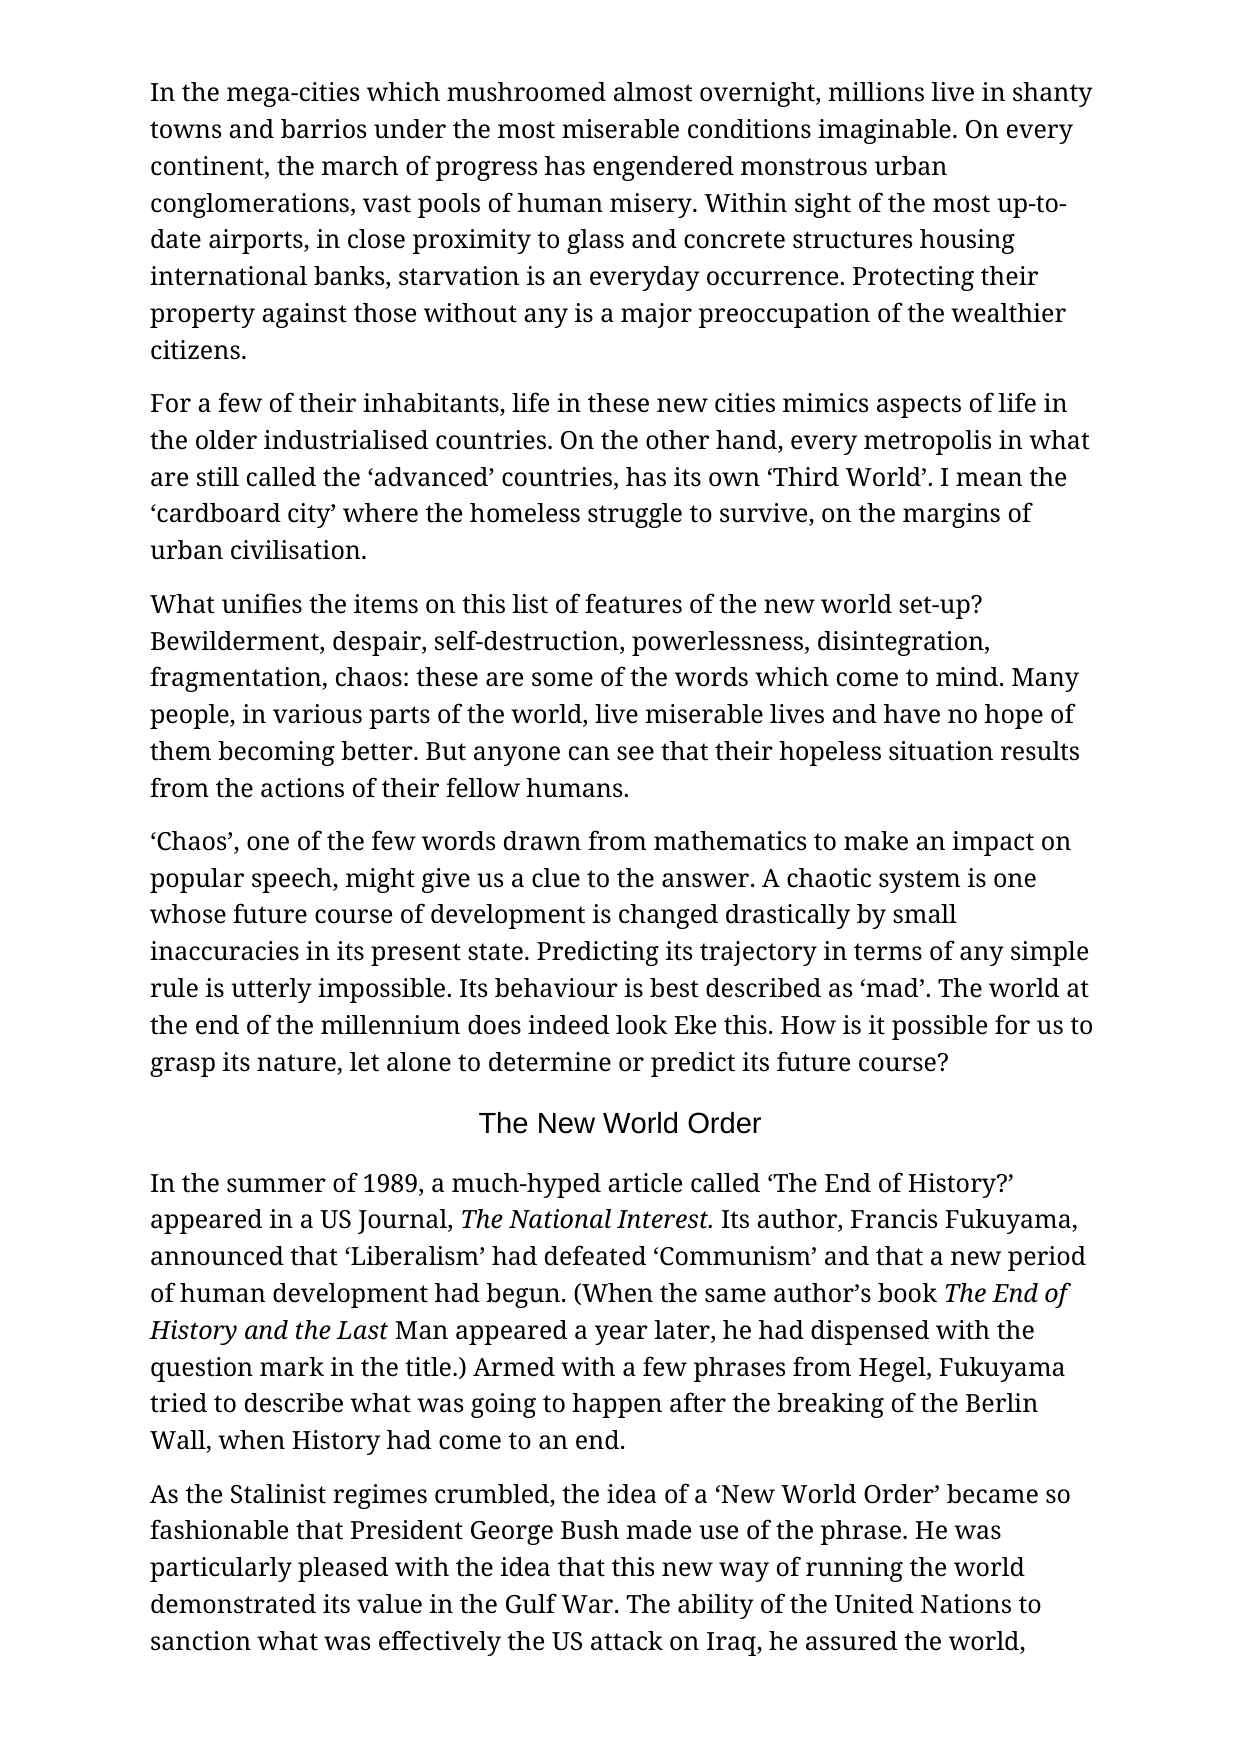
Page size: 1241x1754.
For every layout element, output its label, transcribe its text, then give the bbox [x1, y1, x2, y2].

text For a few of their inhabitants, life in these new cities mimics aspects of life in the older industrialised countries. On the other hand, every metropolis in what are still called the ‘advanced’ countries, has its own ‘Third World’. I mean the ‘cardboard city’ where the homeless struggle to survive, on the margins of urban civilisation. [150, 386, 1097, 567]
text ‘Chaos’, one of the few words drawn from mathematics to make an impact on popular speech, might give us a clue to the answer. A chaotic system is one whose future course of development is changed drastically by small inaccuracies in its present state. Predicting its trajectory in terms of any simple rule is utterly impossible. Its behaviour is best described as ‘mad’. The world at the end of the millennium does indeed look Eke this. How is it possible for us to grasp its nature, let alone to determine or predict its future course? [150, 824, 1097, 1078]
text What unifies the items on this list of features of the new world set-up? Bewilderment, despair, self-destruction, powerlessness, disintegration, fragmentation, chaos: these are some of the words which come to mind. Many people, in various parts of the world, live miserable lives and have no hope of them becoming better. But anyone can see that their hopeless situation results from the actions of their fellow humans. [150, 586, 1097, 804]
text In the summer of 1989, a much-hyped article called ‘The End of History?’ appeared in a US Journal, The National Interest. Its author, Francis Fukuyama, announced that ‘Liberalism’ had defeated ‘Communism’ and that a new period of human development had begun. (When the same author’s book The End of History and the Last Man appeared a year later, he had dispensed with the question mark in the title.) Armed with a few phrases from Hegel, Fukuyama tried to describe what was going to happen after the breaking of the Berlin Wall, when History had come to an end. [150, 1165, 1097, 1457]
subtitle The New World Order [150, 1106, 1090, 1139]
text In the mega-cities which mushroomed almost overnight, millions live in shanty towns and barrios under the most miserable conditions imaginable. On every continent, the march of progress has engendered monstrous urban conglomerations, vast pools of human misery. Within sight of the most up-to-date airports, in close proximity to glass and concrete structures housing international banks, starvation is an everyday occurrence. Protecting their property against those without any is a major preoccupation of the wealthier citizens. [150, 75, 1097, 366]
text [150, 1476, 1097, 1657]
